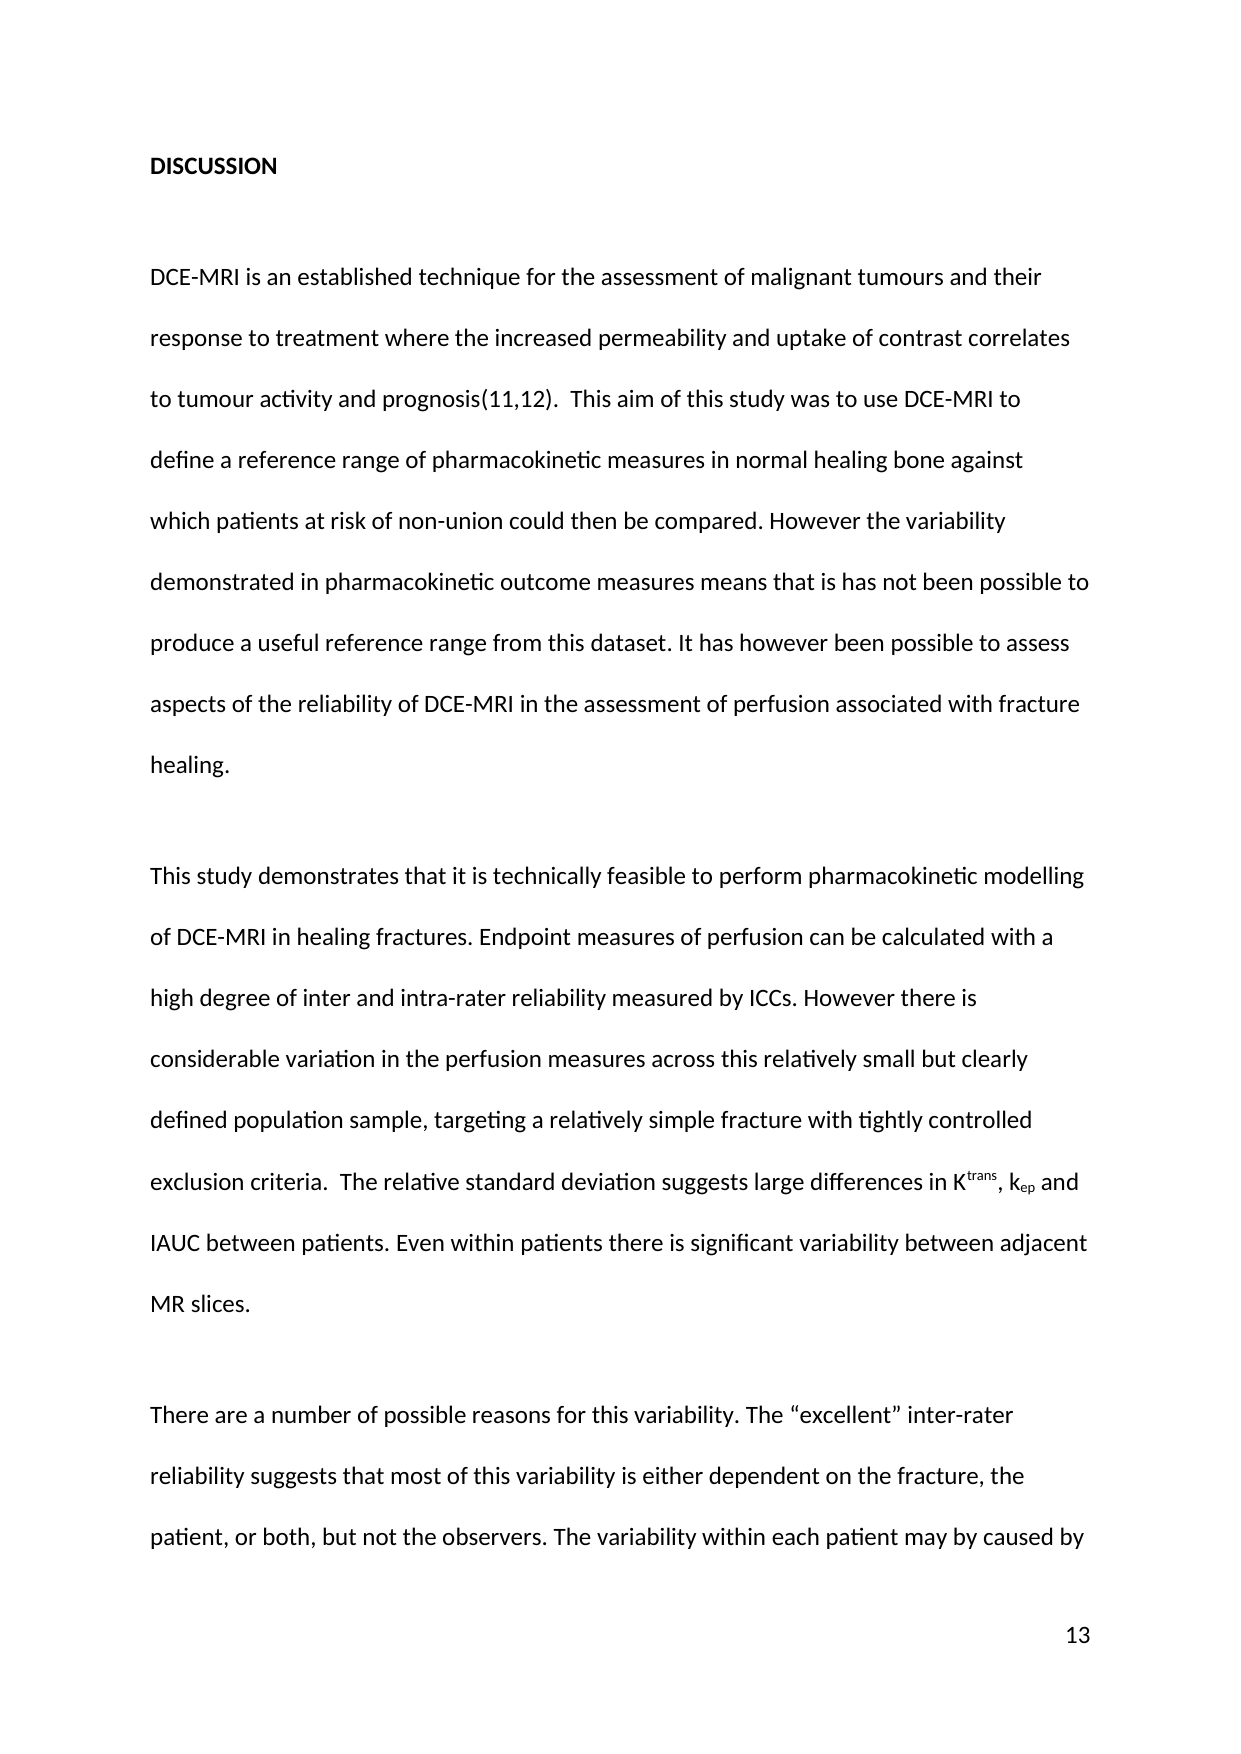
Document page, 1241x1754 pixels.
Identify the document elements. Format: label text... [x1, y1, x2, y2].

subtitle Discussion [150, 150, 1090, 181]
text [150, 1399, 1090, 1551]
text DCE-MRI is an established technique for the assessment of malignant tumours and their response to treatment where the increased permeability and uptake of contrast correlates to tumour activity and prognosis(11,12). This aim of this study was to use DCE-MRI to define a reference range of pharmacokinetic measures in normal healing bone against which patients at risk of non-union could then be compared. However the variability demonstrated in pharmacokinetic outcome measures means that is has not been possible to produce a useful reference range from this dataset. It has however been possible to assess aspects of the reliability of DCE-MRI in the assessment of perfusion associated with fracture healing. [150, 261, 1090, 780]
text This study demonstrates that it is technically feasible to perform pharmacokinetic modelling of DCE-MRI in healing fractures. Endpoint measures of perfusion can be calculated with a high degree of inter and intra-rater reliability measured by ICCs. However there is considerable variation in the perfusion measures across this relatively small but clearly defined population sample, targeting a relatively simple fracture with tightly controlled exclusion criteria. The relative standard deviation suggests large differences in Ktrans, kep and IAUC between patients. Even within patients there is significant variability between adjacent MR slices. [150, 860, 1090, 1318]
